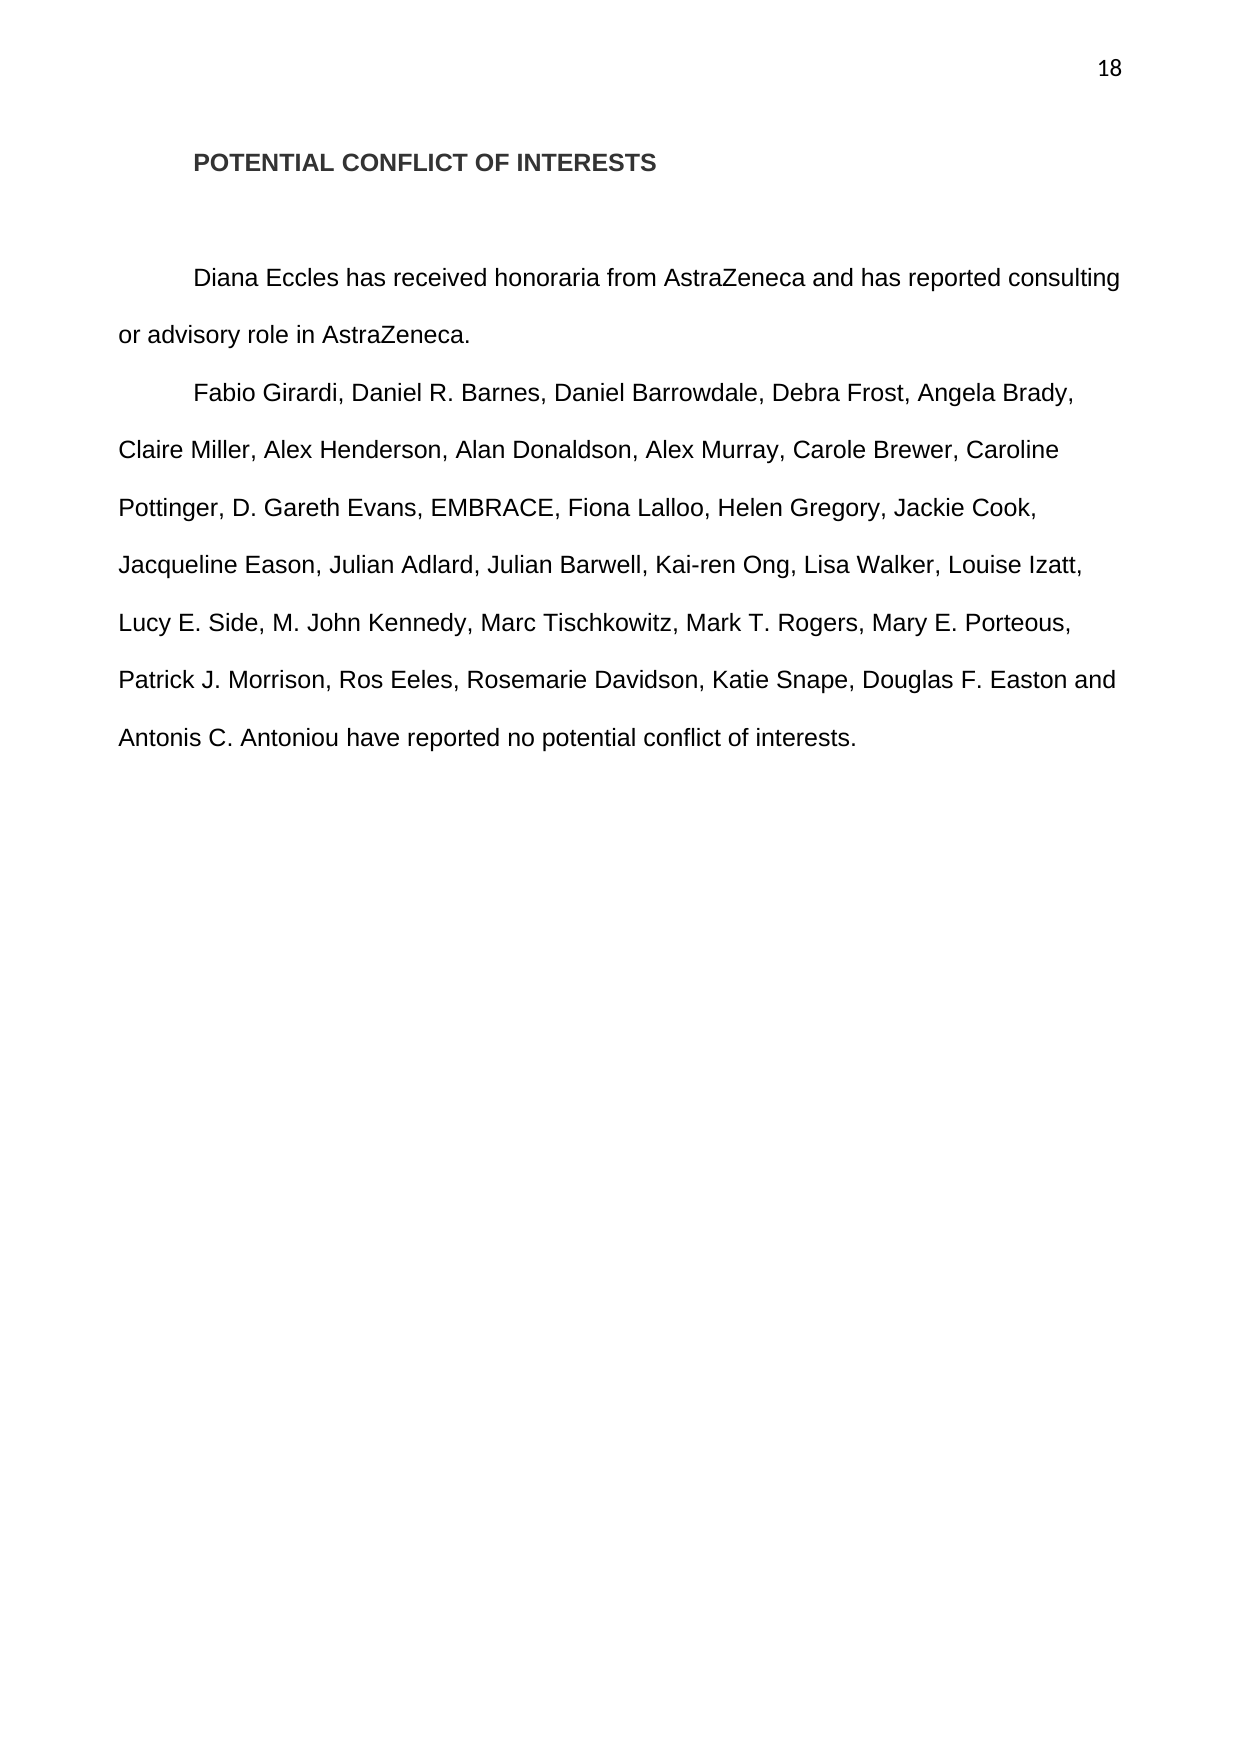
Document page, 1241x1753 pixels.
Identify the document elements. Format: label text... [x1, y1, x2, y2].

text Diana Eccles has received honoraria from AstraZeneca and has reported consulting or advisory role in AstraZeneca. [118, 263, 1122, 349]
text POTENTIAL CONFLICT OF INTERESTS [118, 148, 1122, 176]
text Fabio Girardi, Daniel R. Barnes, Daniel Barrowdale, Debra Frost, Angela Brady, Claire Miller, Alex Henderson, Alan Donaldson, Alex Murray, Carole Brewer, Caroline Pottinger, D. Gareth Evans, EMBRACE, Fiona Lalloo, Helen Gregory, Jackie Cook, Jacqueline Eason, Julian Adlard, Julian Barwell, Kai-ren Ong, Lisa Walker, Louise Izatt, Lucy E. Side, M. John Kennedy, Marc Tischkowitz, Mark T. Rogers, Mary E. Porteous, Patrick J. Morrison, Ros Eeles, Rosemarie Davidson, Katie Snape, Douglas F. Easton and Antonis C. Antoniou have reported no potential conflict of interests. [118, 378, 1122, 751]
